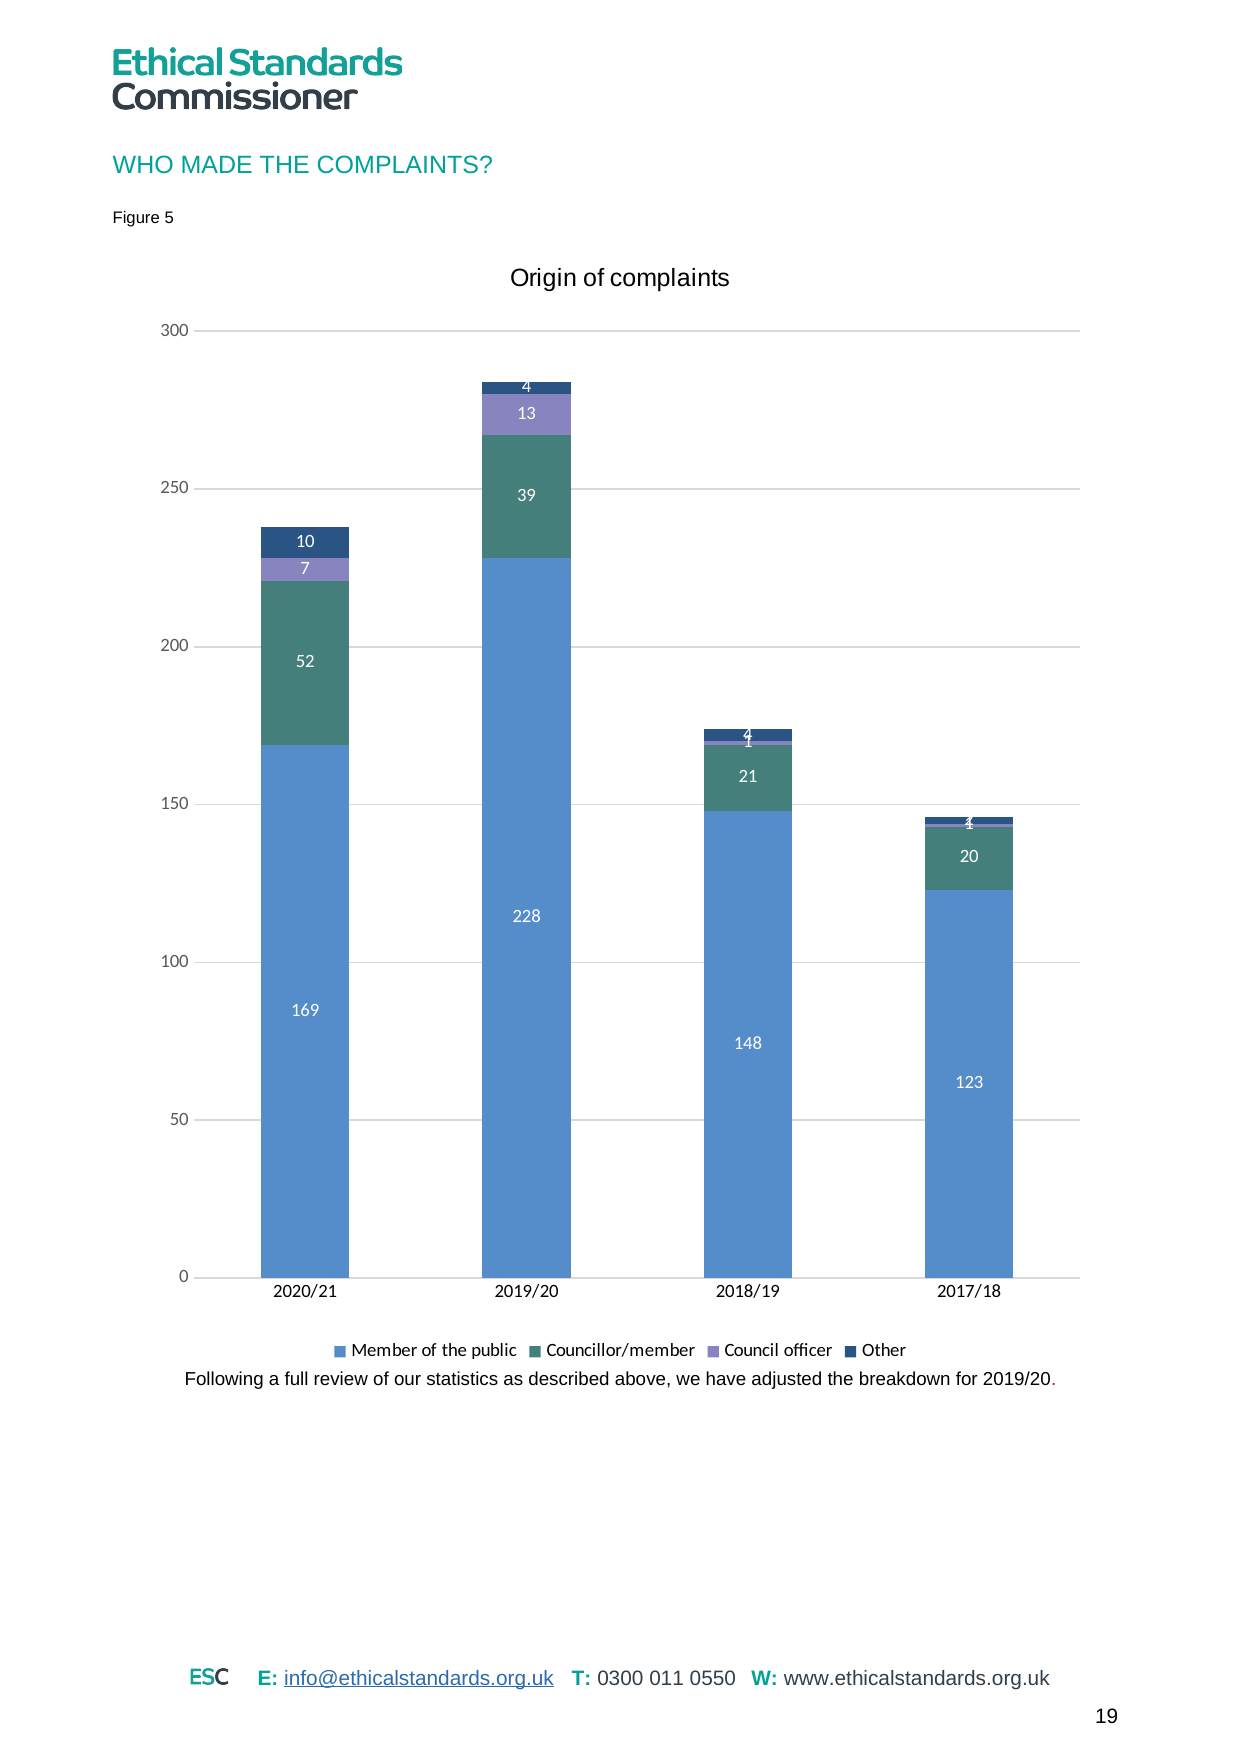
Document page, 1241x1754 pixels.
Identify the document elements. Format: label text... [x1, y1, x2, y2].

text Figure 5 [112, 207, 1128, 227]
picture [190, 1668, 229, 1685]
picture [112, 47, 403, 110]
text WHO MADE THE COMPLAINTS? [112, 150, 1128, 179]
text Following a full review of our statistics as described above, we have adjusted the breakdown for 2019/20. [112, 1367, 1128, 1389]
